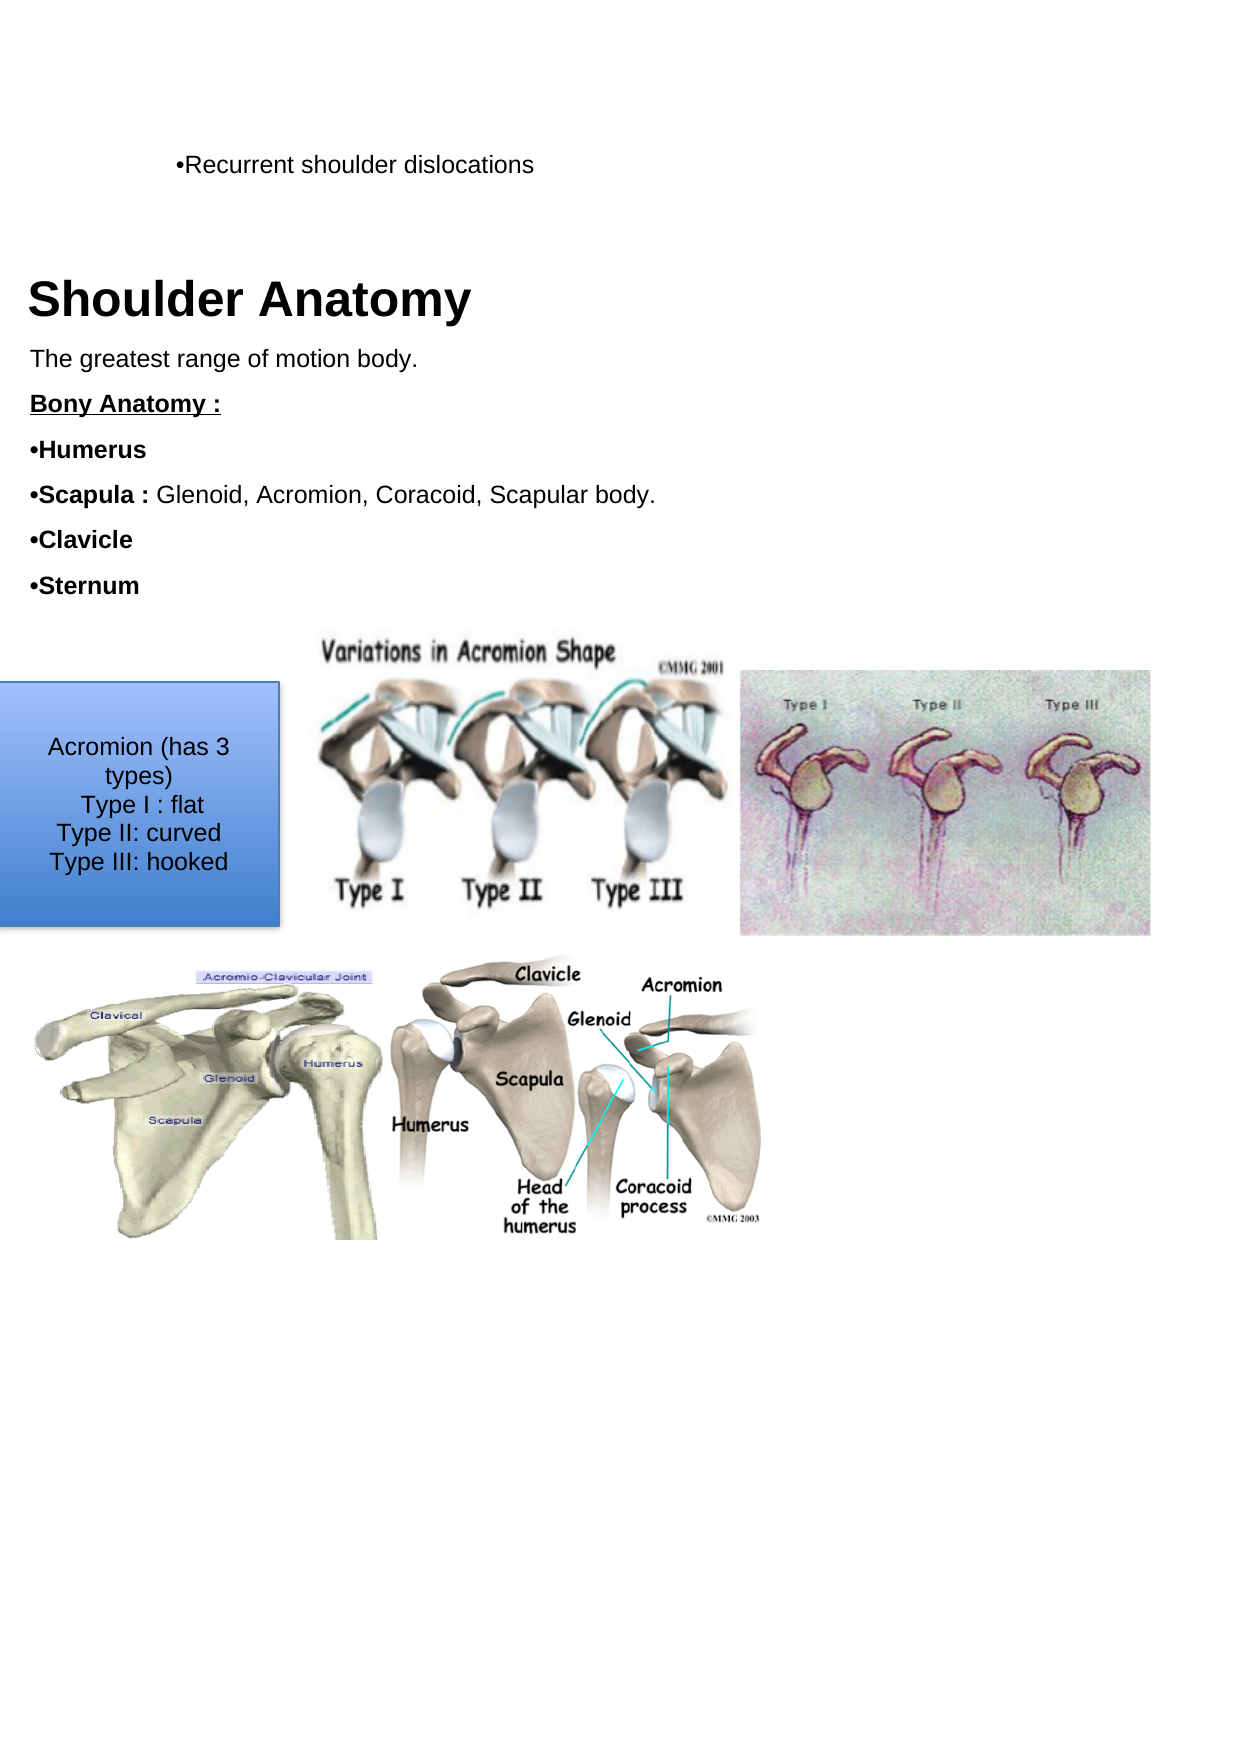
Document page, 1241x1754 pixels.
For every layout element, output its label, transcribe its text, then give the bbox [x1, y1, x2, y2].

text •Scapula : Glenoid, Acromion, Coracoid, Scapular body. [29, 480, 1177, 509]
text The greatest range of motion body. [29, 344, 1177, 372]
text Bony Anatomy : [29, 389, 1177, 418]
picture [29, 952, 763, 1240]
text •Humerus [29, 434, 1177, 463]
text •Clavicle [29, 525, 1177, 554]
picture [308, 616, 1152, 936]
text •Sternum [29, 571, 1177, 599]
text •Recurrent shoulder dislocations [176, 150, 1054, 179]
text Shoulder Anatomy [27, 269, 1177, 327]
